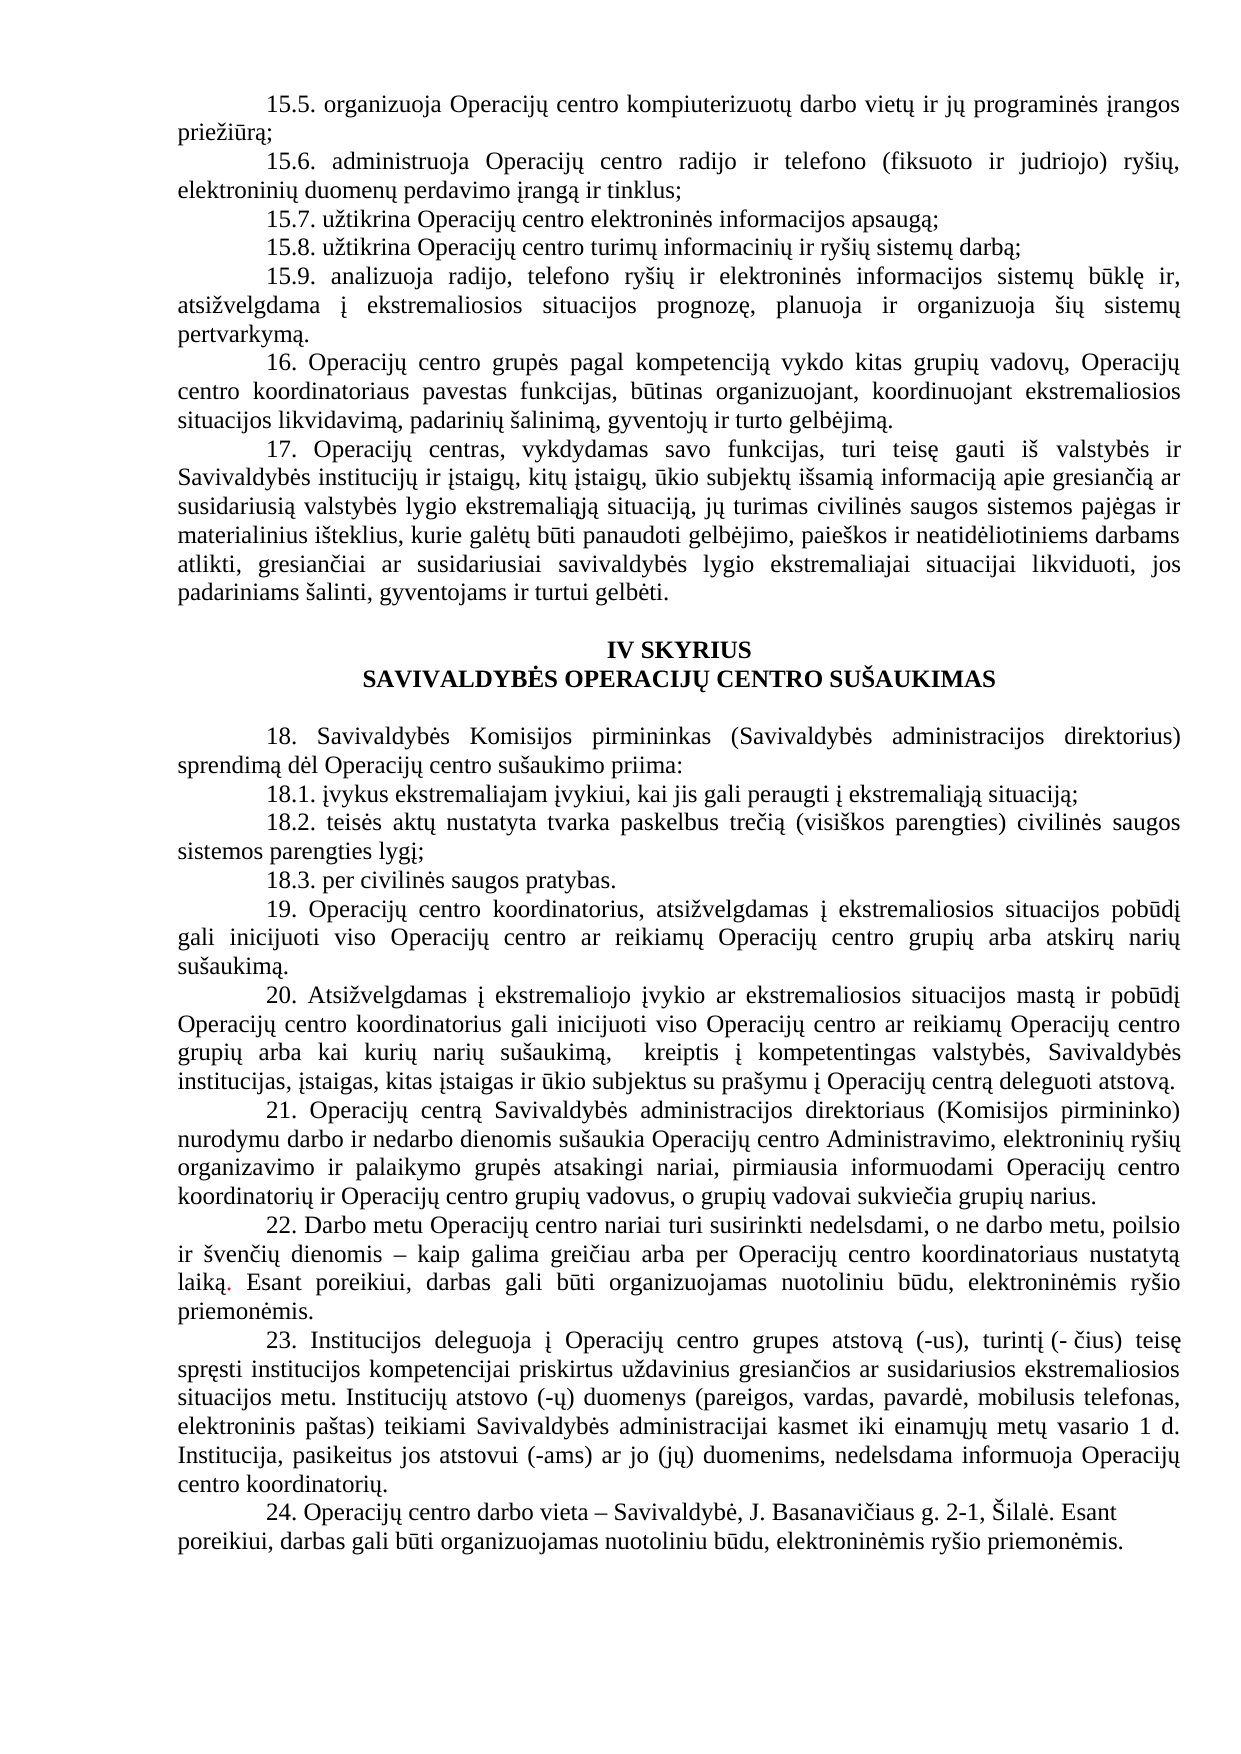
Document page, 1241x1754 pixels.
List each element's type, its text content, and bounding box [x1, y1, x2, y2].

text 24. Operacijų centro darbo vieta – Savivaldybė, J. Basanavičiaus g. 2-1, Šilalė. Esant poreikiui, darbas gali būti organizuojamas nuotoliniu būdu, elektroninėmis ryšio priemonėmis. [177, 1497, 1181, 1555]
text 16. Operacijų centro grupės pagal kompetenciją vykdo kitas grupių vadovų, Operacijų centro koordinatoriaus pavestas funkcijas, būtinas organizuojant, koordinuojant ekstremaliosios situacijos likvidavimą, padarinių šalinimą, gyventojų ir turto gelbėjimą. [177, 347, 1181, 434]
text 17. Operacijų centras, vykdydamas savo funkcijas, turi teisę gauti iš valstybės ir Savivaldybės institucijų ir įstaigų, kitų įstaigų, ūkio subjektų išsamią informaciją apie gresiančią ar susidariusią valstybės lygio ekstremaliąją situaciją, jų turimas civilinės saugos sistemos pajėgas ir materialinius išteklius, kurie galėtų būti panaudoti gelbėjimo, paieškos ir neatidėliotiniems darbams atlikti, gresiančiai ar susidariusiai savivaldybės lygio ekstremaliajai situacijai likviduoti, jos padariniams šalinti, gyventojams ir turtui gelbėti. [177, 434, 1181, 606]
text 18. Savivaldybės Komisijos pirmininkas (Savivaldybės administracijos direktorius) sprendimą dėl Operacijų centro sušaukimo priima: [177, 721, 1181, 779]
text 18.3. per civilinės saugos pratybas. [177, 865, 1181, 894]
text 21. Operacijų centrą Savivaldybės administracijos direktoriaus (Komisijos pirmininko) nurodymu darbo ir nedarbo dienomis sušaukia Operacijų centro Administravimo, elektroninių ryšių organizavimo ir palaikymo grupės atsakingi nariai, pirmiausia informuodami Operacijų centro koordinatorių ir Operacijų centro grupių vadovus, o grupių vadovai sukviečia grupių narius. [177, 1095, 1181, 1210]
text 15.8. užtikrina Operacijų centro turimų informacinių ir ryšių sistemų darbą; [177, 232, 1181, 261]
text 15.9. analizuoja radijo, telefono ryšių ir elektroninės informacijos sistemų būklę ir, atsižvelgdama į ekstremaliosios situacijos prognozę, planuoja ir organizuoja šių sistemų pertvarkymą. [177, 261, 1181, 347]
text SAVIVALDYBĖS OPERACIJŲ CENTRO SUŠAUKIMAS [177, 664, 1181, 692]
text 23. Institucijos deleguoja į Operacijų centro grupes atstovą (-us), turintį (- čius) teisę spręsti institucijos kompetencijai priskirtus uždavinius gresiančios ar susidariusios ekstremaliosios situacijos metu. Institucijų atstovo (-ų) duomenys (pareigos, vardas, pavardė, mobilusis telefonas, elektroninis paštas) teikiami Savivaldybės administracijai kasmet iki einamųjų metų vasario 1 d. Institucija, pasikeitus jos atstovui (-ams) ar jo (jų) duomenims, nedelsdama informuoja Operacijų centro koordinatorių. [177, 1325, 1181, 1497]
text 19. Operacijų centro koordinatorius, atsižvelgdamas į ekstremaliosios situacijos pobūdį gali inicijuoti viso Operacijų centro ar reikiamų Operacijų centro grupių arba atskirų narių sušaukimą. [177, 894, 1181, 980]
text 18.2. teisės aktų nustatyta tvarka paskelbus trečią (visiškos parengties) civilinės saugos sistemos parengties lygį; [177, 807, 1181, 865]
text 15.5. organizuoja Operacijų centro kompiuterizuotų darbo vietų ir jų programinės įrangos priežiūrą; [177, 89, 1181, 146]
text 20. Atsižvelgdamas į ekstremaliojo įvykio ar ekstremaliosios situacijos mastą ir pobūdį Operacijų centro koordinatorius gali inicijuoti viso Operacijų centro ar reikiamų Operacijų centro grupių arba kai kurių narių sušaukimą, kreiptis į kompetentingas valstybės, Savivaldybės institucijas, įstaigas, kitas įstaigas ir ūkio subjektus su prašymu į Operacijų centrą deleguoti atstovą. [177, 980, 1181, 1095]
text 18.1. įvykus ekstremaliajam įvykiui, kai jis gali peraugti į ekstremaliąją situaciją; [177, 779, 1181, 807]
text 15.7. užtikrina Operacijų centro elektroninės informacijos apsaugą; [177, 204, 1181, 232]
text 22. Darbo metu Operacijų centro nariai turi susirinkti nedelsdami, o ne darbo metu, poilsio ir švenčių dienomis – kaip galima greičiau arba per Operacijų centro koordinatoriaus nustatytą laiką. Esant poreikiui, darbas gali būti organizuojamas nuotoliniu būdu, elektroninėmis ryšio priemonėmis. [177, 1210, 1181, 1325]
text iv SKYRIUS [177, 635, 1181, 664]
text 15.6. administruoja Operacijų centro radijo ir telefono (fiksuoto ir judriojo) ryšių, elektroninių duomenų perdavimo įrangą ir tinklus; [177, 146, 1181, 204]
